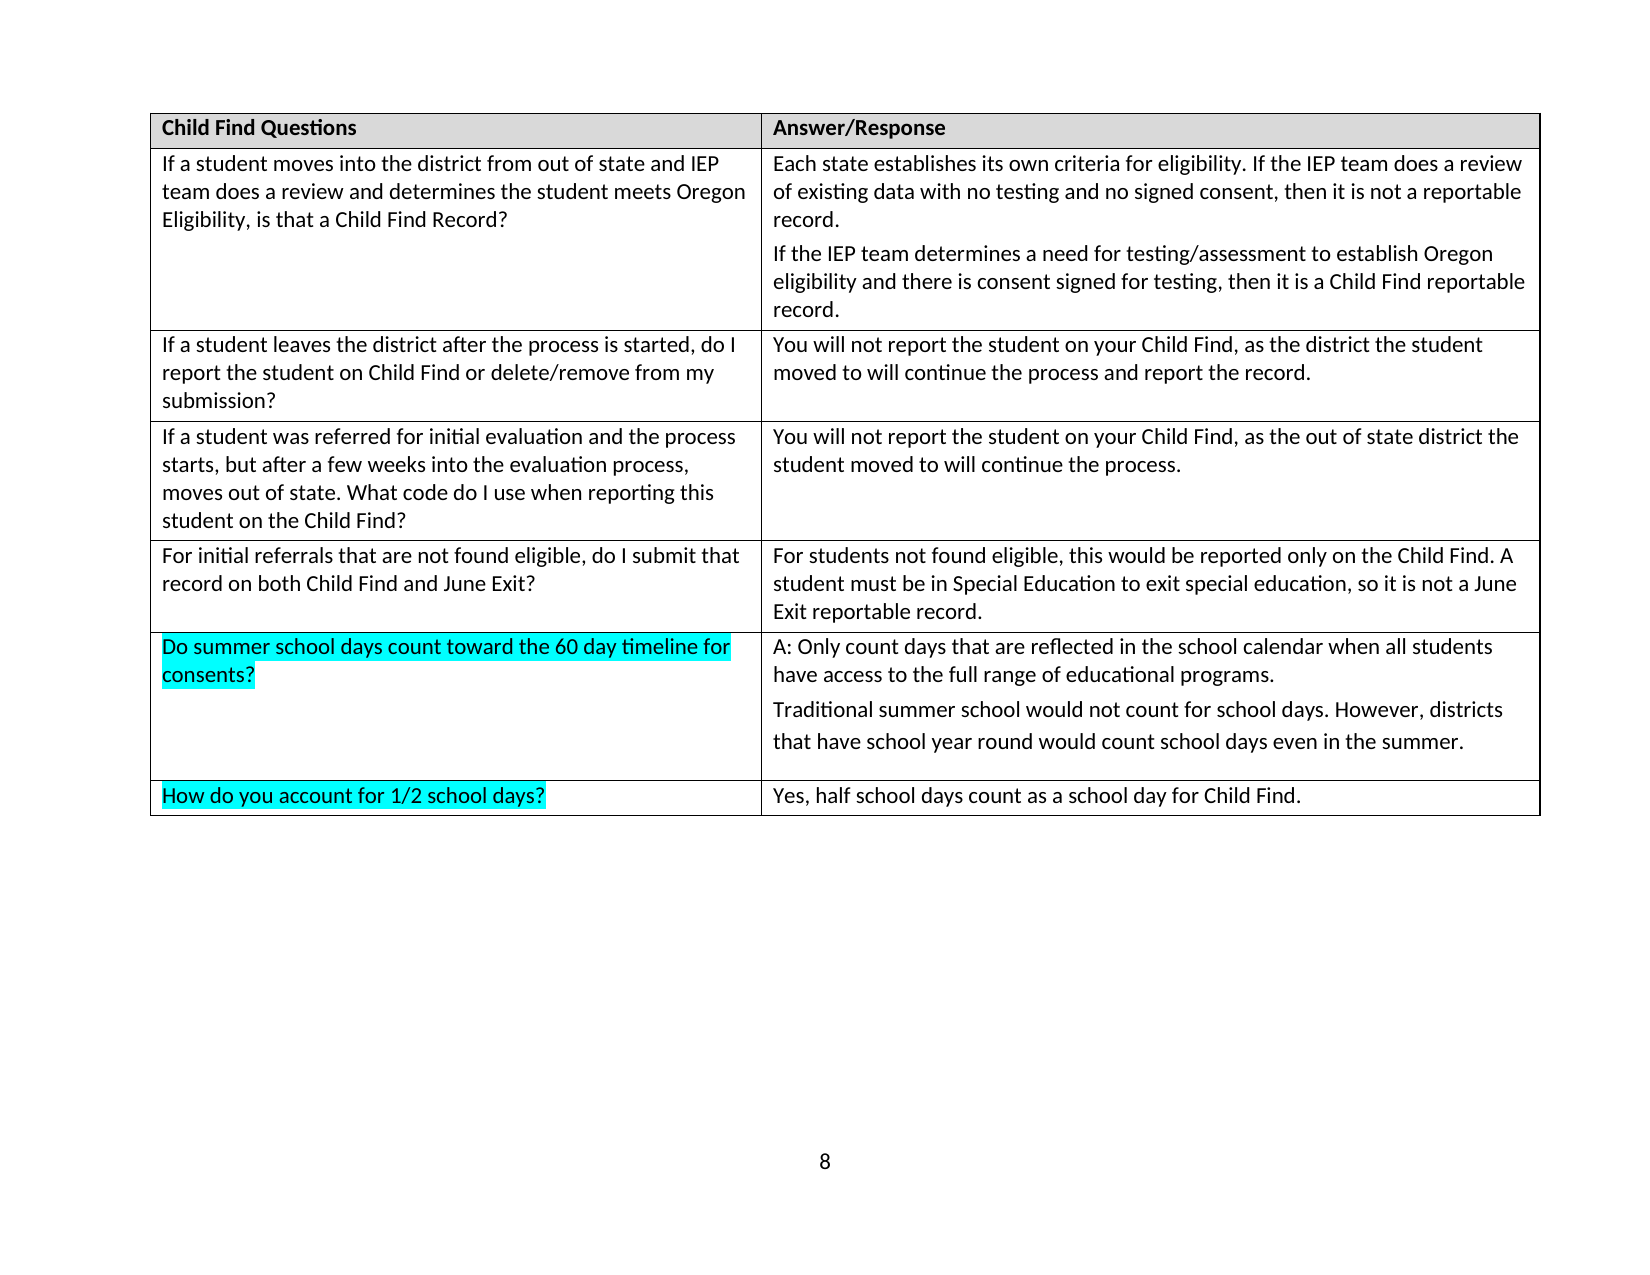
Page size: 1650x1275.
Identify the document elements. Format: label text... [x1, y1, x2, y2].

table_cell You will not report the student on your Child Find, as the out of state district the student moved to will continue the process. [762, 422, 1539, 540]
table_header Answer/Response [762, 114, 1539, 148]
table_cell Do summer school days count toward the 60 day timeline for consents? [151, 633, 761, 780]
table_cell If a student was referred for initial evaluation and the process starts, but after a few weeks into the evaluation process, moves out of state. What code do I use when reporting this student on the Child Find? [151, 422, 761, 540]
table_cell Yes, half school days count as a school day for Child Find. [762, 781, 1539, 815]
table_cell For initial referrals that are not found eligible, do I submit that record on both Child Find and June Exit? [151, 541, 761, 632]
table_cell A: Only count days that are reflected in the school calendar when all students have access to the full range of educational programs. Traditional summer school would not count for school days. However, districts that have school year round would count school days even in the summer. [762, 633, 1539, 780]
table_cell How do you account for 1/2 school days? [151, 781, 761, 815]
table_cell You will not report the student on your Child Find, as the district the student moved to will continue the process and report the record. [762, 331, 1539, 421]
table_cell For students not found eligible, this would be reported only on the Child Find. A student must be in Special Education to exit special education, so it is not a June Exit reportable record. [762, 541, 1539, 632]
table_cell If a student moves into the district from out of state and IEP team does a review and determines the student meets Oregon Eligibility, is that a Child Find Record? [151, 149, 761, 329]
table_cell Each state establishes its own criteria for eligibility. If the IEP team does a review of existing data with no testing and no signed consent, then it is not a reportable record. If the IEP team determines a need for testing/assessment to establish Oregon eligibility and there is consent signed for testing, then it is a Child Find reportable record. [762, 149, 1539, 329]
table_cell If a student leaves the district after the process is started, do I report the student on Child Find or delete/remove from my submission? [151, 331, 761, 421]
table_header Child Find Questions [151, 114, 761, 148]
